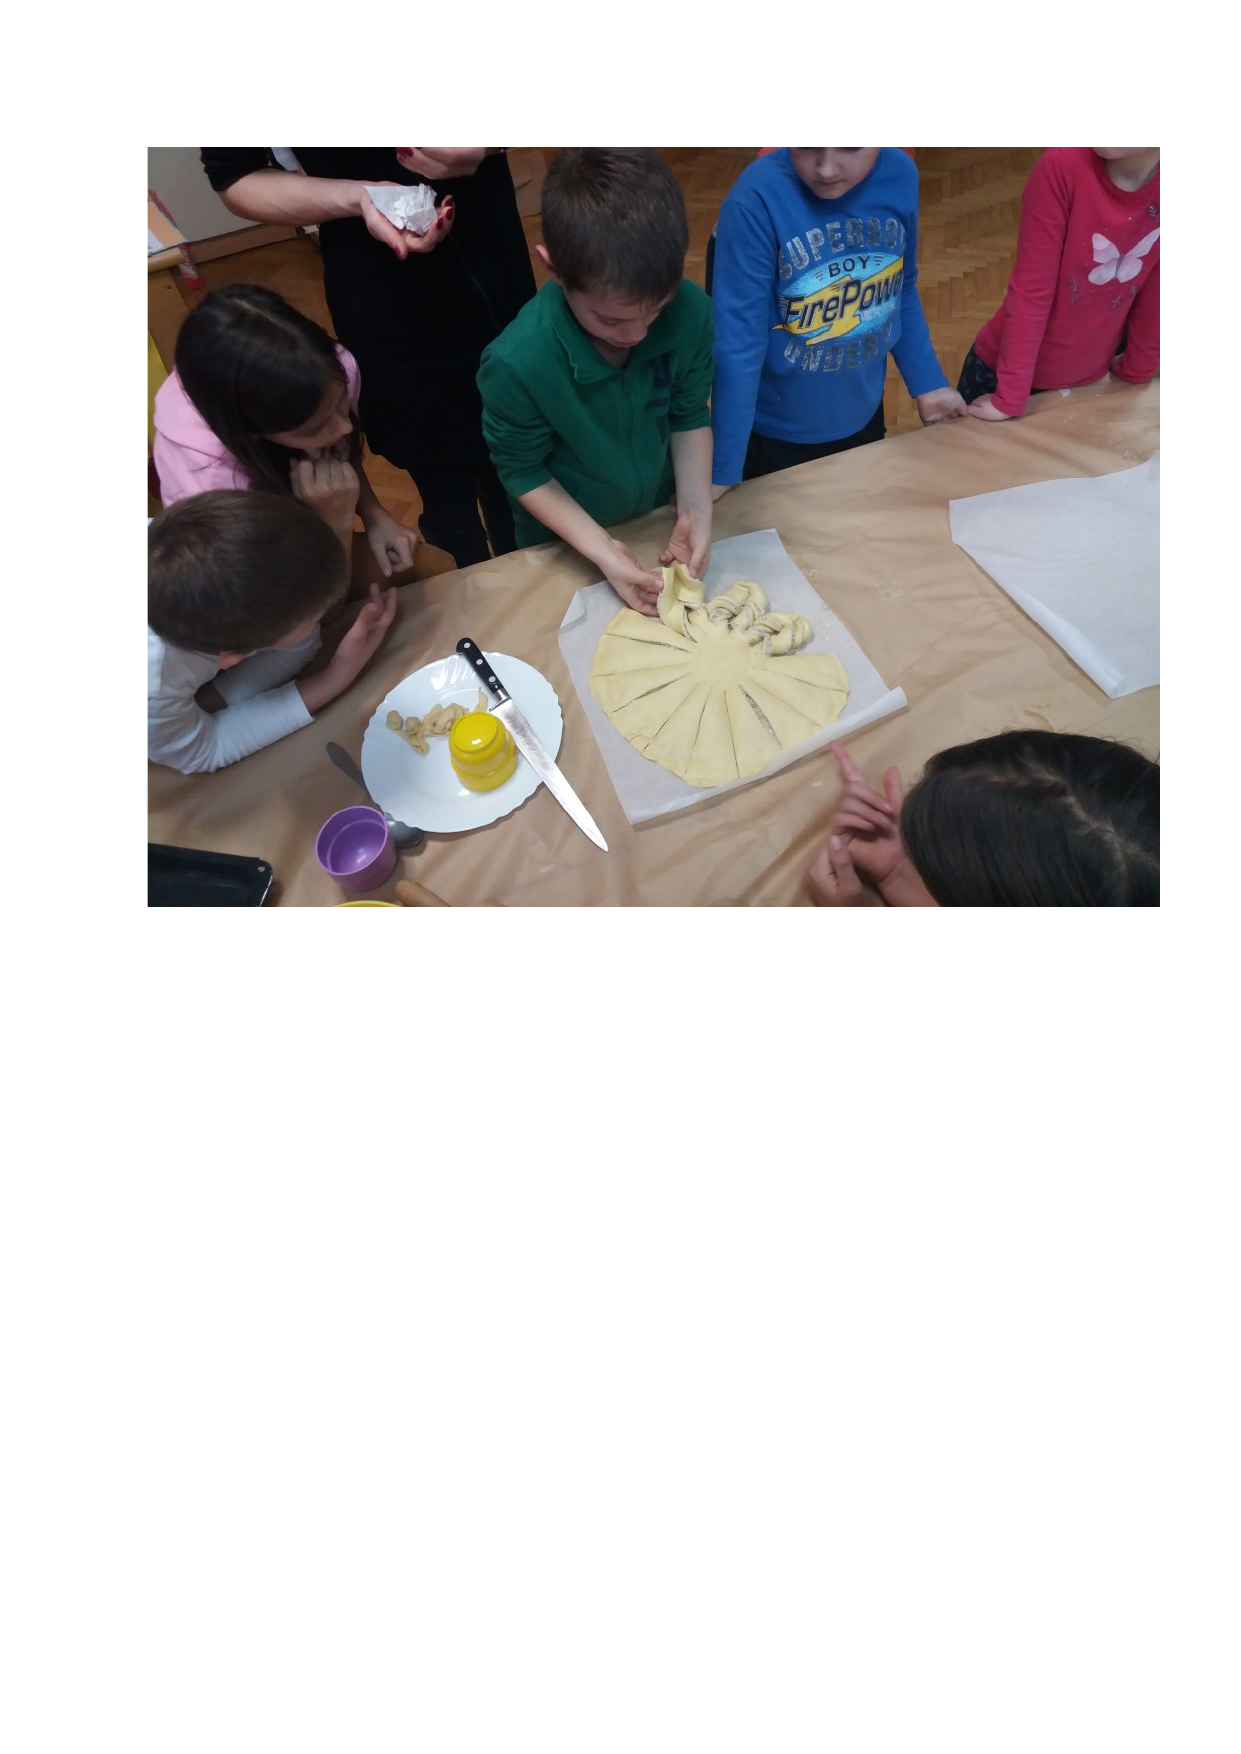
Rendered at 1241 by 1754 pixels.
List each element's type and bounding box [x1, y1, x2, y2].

picture [147, 147, 1160, 907]
